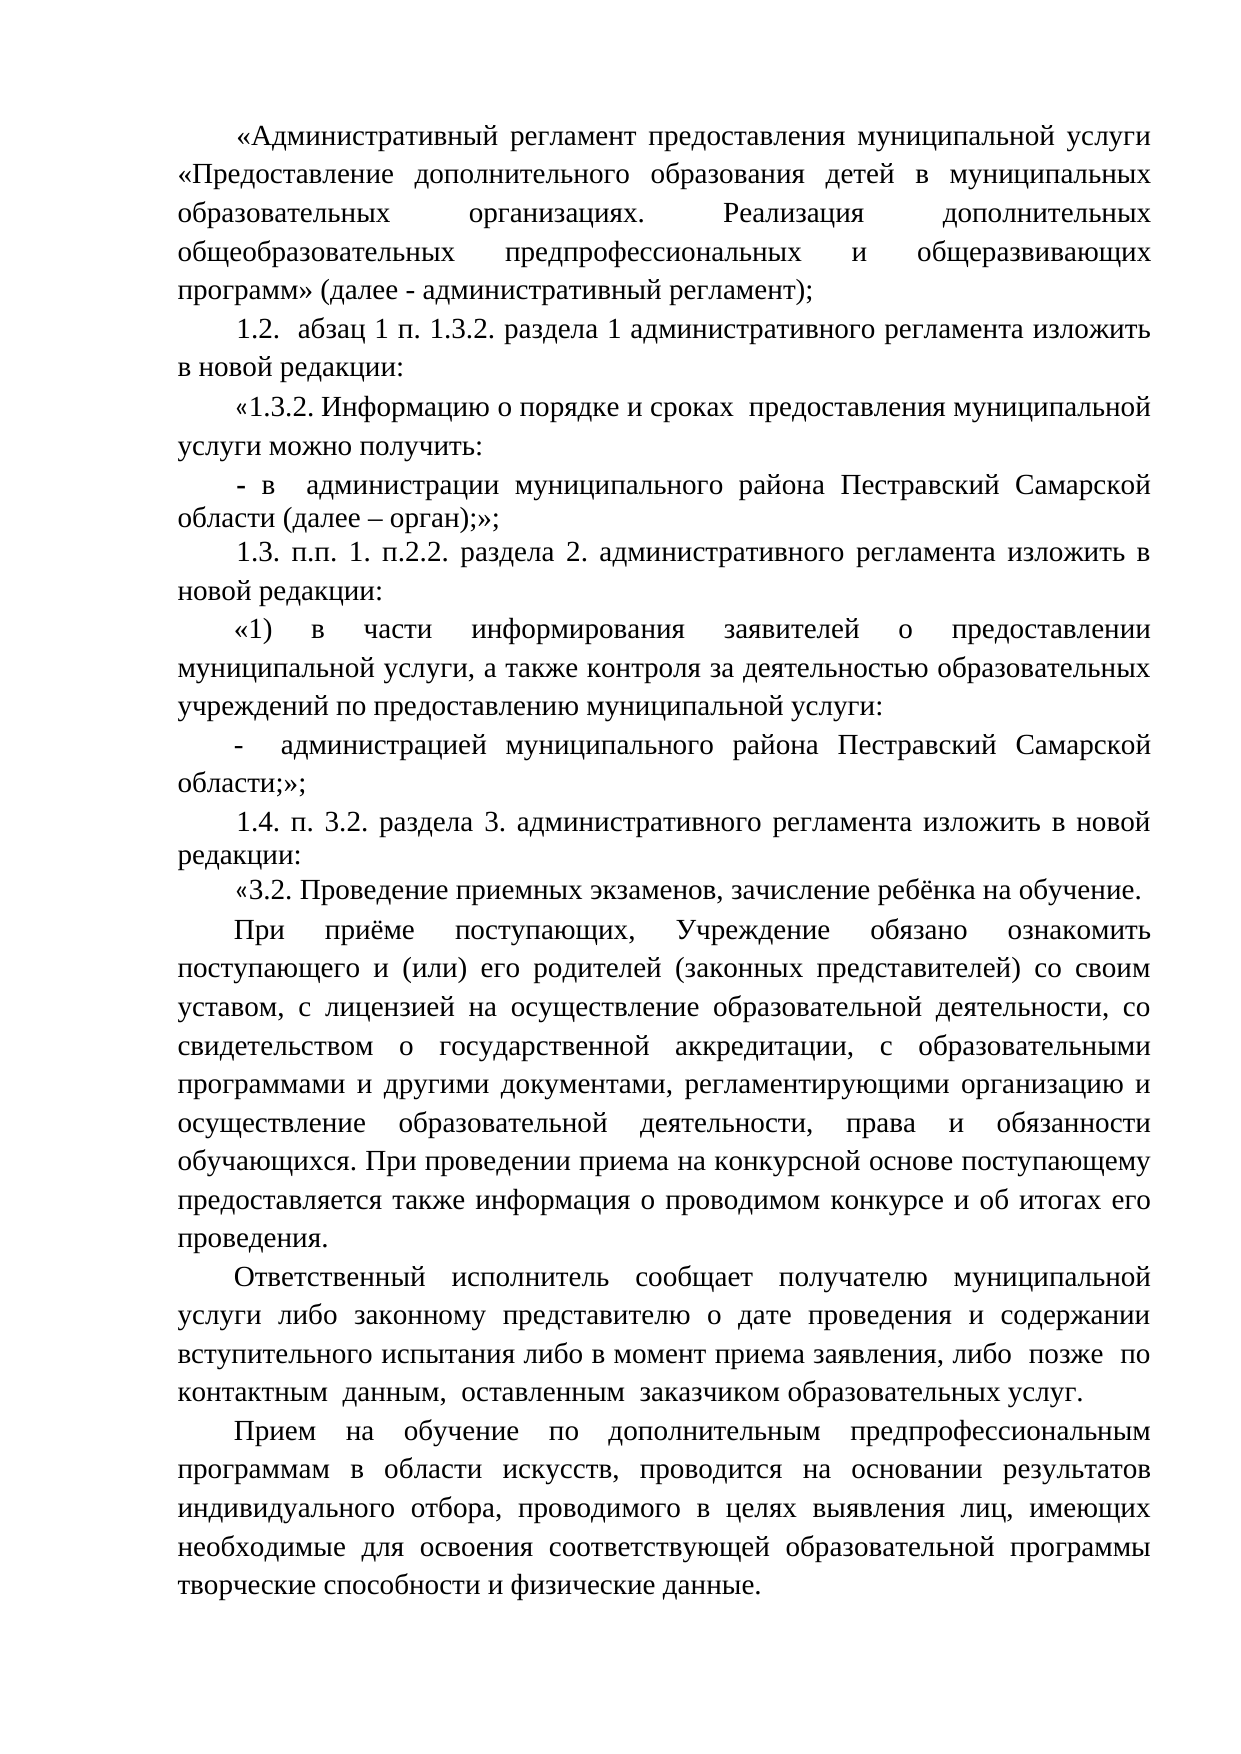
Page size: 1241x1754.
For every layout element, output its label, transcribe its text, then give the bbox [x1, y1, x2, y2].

text При приёме поступающих, Учреждение обязано ознакомить поступающего и (или) его родителей (законных представителей) со своим уставом, с лицензией на осуществление образовательной деятельности, со свидетельством о государственной аккредитации, с образовательными программами и другими документами, регламентирующими организацию и осуществление образовательной деятельности, права и обязанности обучающихся. При проведении приема на конкурсной основе поступающему предоставляется также информация о проводимом конкурсе и об итогах его проведения. [177, 912, 1152, 1254]
text Прием на обучение по дополнительным предпрофессиональным программам в области искусств, проводится на основании результатов индивидуального отбора, проводимого в целях выявления лиц, имеющих необходимые для освоения соответствующей образовательной программы творческие способности и физические данные. [177, 1413, 1152, 1601]
text 1.3. п.п. 1. п.2.2. раздела 2. административного регламента изложить в новой редакции: [177, 534, 1152, 606]
text «3.2. Проведение приемных экзаменов, зачисление ребёнка на обучение. [177, 871, 1152, 907]
text «1.3.2. Информацию о порядке и сроках предоставления муниципальной услуги можно получить: [177, 388, 1152, 462]
text «1) в части информирования заявителей о предоставлении муниципальной услуги, а также контроля за деятельностью образовательных учреждений по предоставлению муниципальной услуги: [177, 611, 1152, 722]
text 1.4. п. 3.2. раздела 3. административного регламента изложить в новой редакции: [177, 804, 1152, 871]
text - в администрации муниципального района Пестравский Самарской области (далее – орган);»; [177, 467, 1152, 534]
text - администрацией муниципального района Пестравский Самарской области;»; [177, 727, 1152, 799]
text Ответственный исполнитель сообщает получателю муниципальной услуги либо законному представителю о дате проведения и содержании вступительного испытания либо в момент приема заявления, либо позже по контактным данным, оставленным заказчиком образовательных услуг. [177, 1259, 1152, 1408]
text «Административный регламент предоставления муниципальной услуги «Предоставление дополнительного образования детей в муниципальных образовательных организациях. Реализация дополнительных общеобразовательных предпрофессиональных и общеразвивающих программ» (далее - административный регламент); [177, 118, 1152, 306]
text 1.2. абзац 1 п. 1.3.2. раздела 1 административного регламента изложить в новой редакции: [177, 311, 1152, 383]
